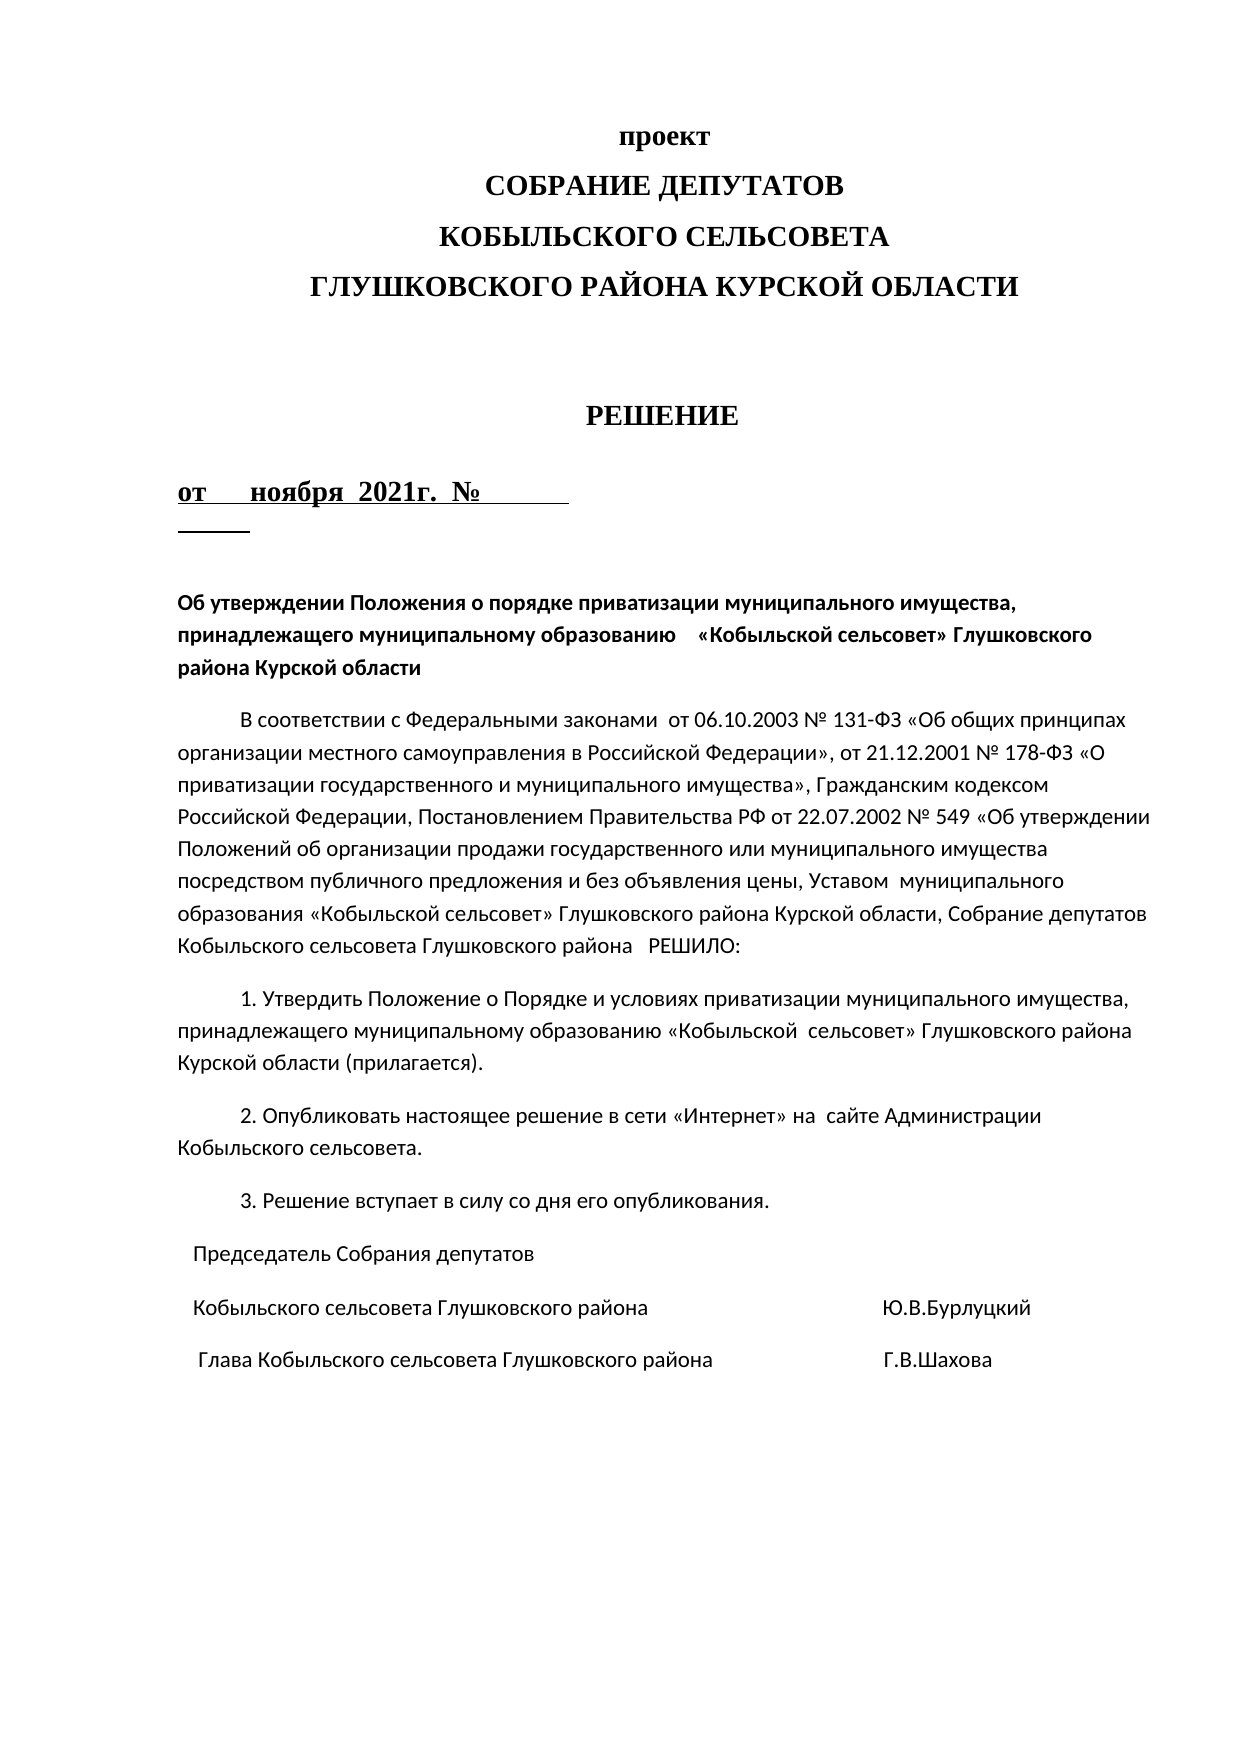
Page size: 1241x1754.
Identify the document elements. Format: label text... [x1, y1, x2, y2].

text РЕШЕНИЕ [177, 398, 1152, 431]
text Об утверждении Положения о порядке приватизации муниципального имущества, принадлежащего муниципальному образованию «Кобыльской сельсовет» Глушковского района Курской области [177, 588, 1152, 681]
text ГЛУШКОВСКОГО РАЙОНА КУРСКОЙ ОБЛАСТИ [177, 269, 1152, 303]
text от ноября 2021г. № [177, 474, 1152, 507]
text 1. Утвердить Положение о Порядке и условиях приватизации муниципального имущества, принадлежащего муниципальному образованию «Кобыльской сельсовет» Глушковского района Курской области (прилагается). [177, 984, 1152, 1076]
text Кобыльского сельсовета Глушковского района Ю.В.Бурлуцкий [177, 1293, 1152, 1321]
text 2. Опубликовать настоящее решение в сети «Интернет» на сайте Администрации Кобыльского сельсовета. [177, 1101, 1152, 1162]
text Глава Кобыльского сельсовета Глушковского района Г.В.Шахова [177, 1346, 1152, 1374]
text проект [177, 118, 1152, 152]
text 3. Решение вступает в силу со дня его опубликования. [177, 1187, 1152, 1214]
text В соответствии с Федеральными законами от 06.10.2003 № 131-ФЗ «Об общих принципах организации местного самоуправления в Российской Федерации», от 21.12.2001 № 178-ФЗ «О приватизации государственного и муниципального имущества», Гражданским кодексом Российской Федерации, Постановлением Правительства РФ от 22.07.2002 № 549 «Об утверждении Положений об организации продажи государственного или муниципального имущества посредством публичного предложения и без объявления цены, Уставом муниципального образования «Кобыльской сельсовет» Глушковского района Курской области, Собрание депутатов Кобыльского сельсовета Глушковского района РЕШИЛО: [177, 706, 1152, 959]
text КОБЫЛЬСКОГО СЕЛЬСОВЕТА [177, 219, 1152, 252]
text СОБРАНИЕ ДЕПУТАТОВ [177, 168, 1152, 202]
text Председатель Собрания депутатов [177, 1239, 1152, 1268]
